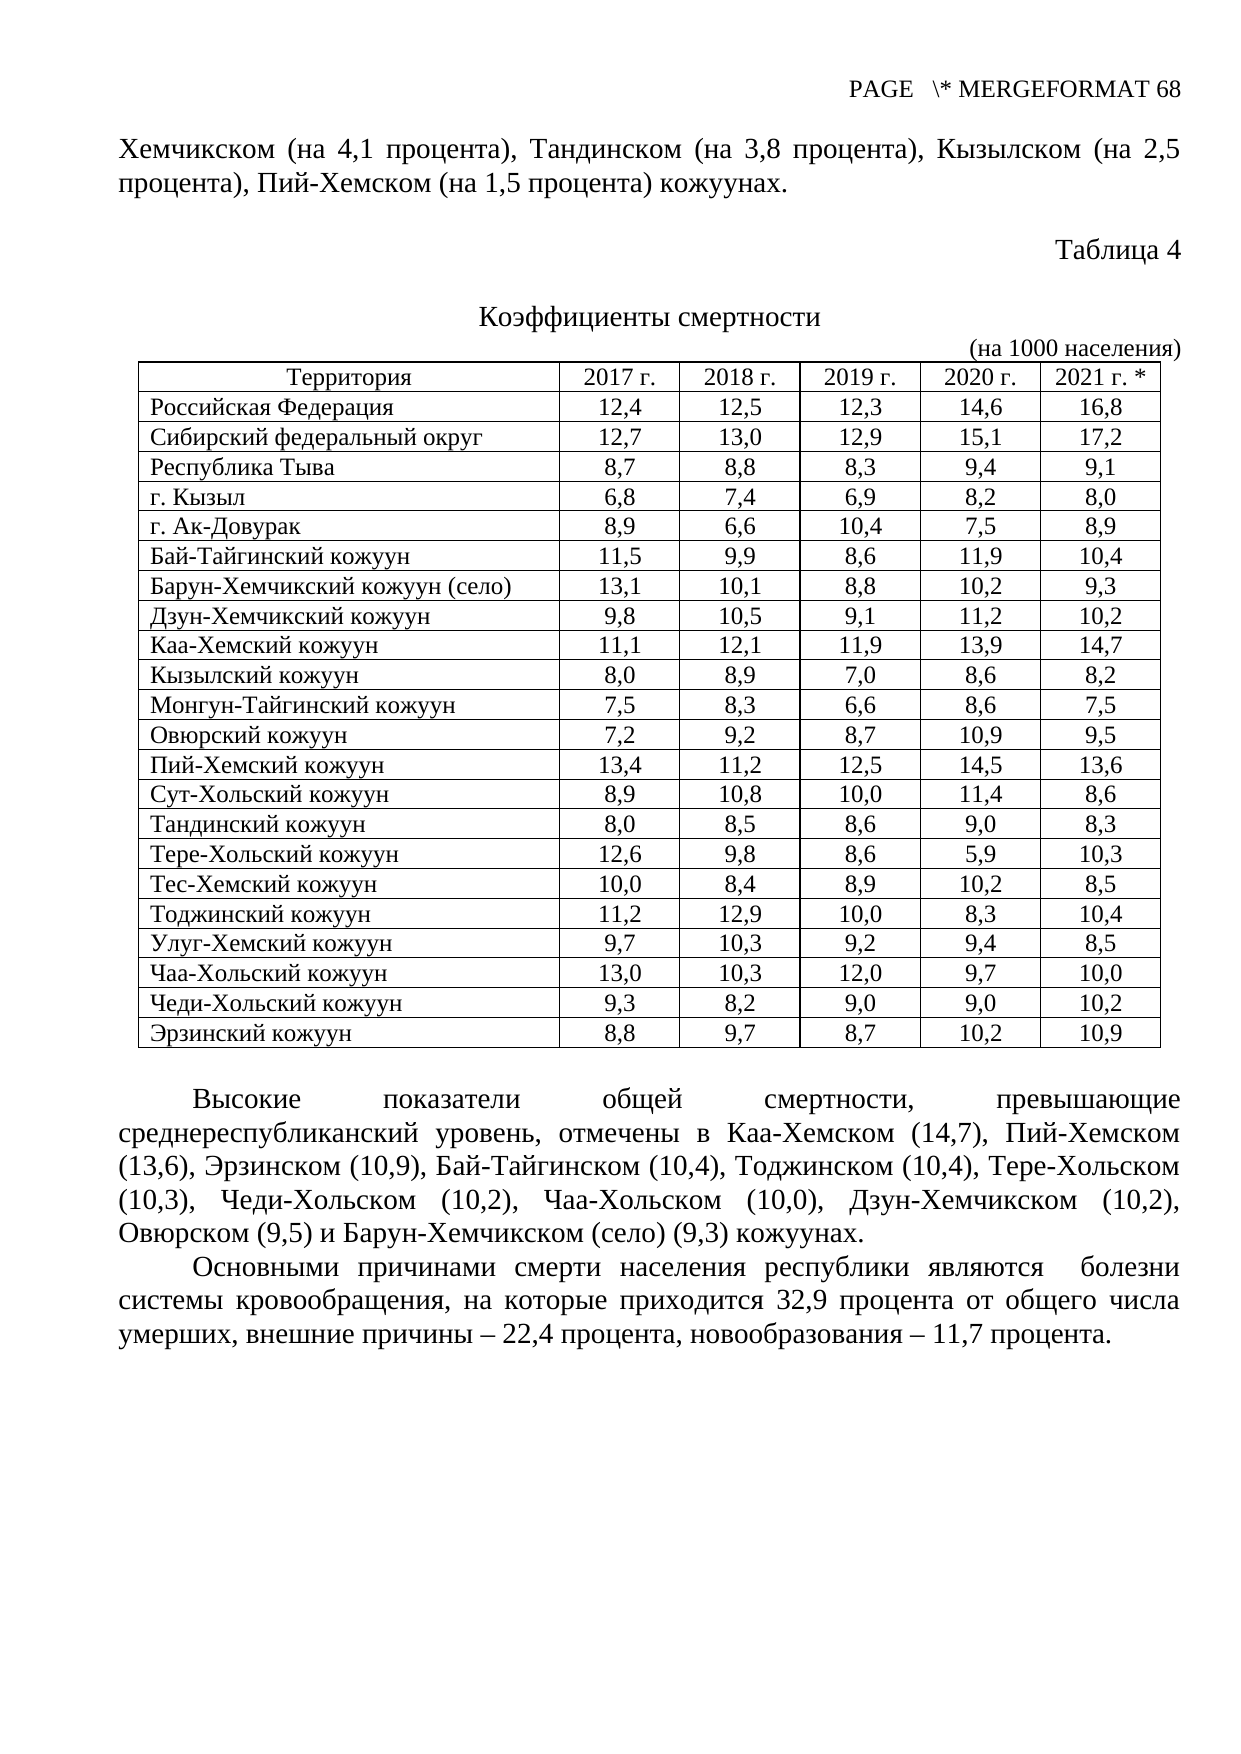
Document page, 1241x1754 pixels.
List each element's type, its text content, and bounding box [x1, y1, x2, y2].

table_cell Сибирский федеральный округ [139, 422, 559, 451]
table_cell 10,2 [921, 1018, 1040, 1047]
table_header Территория [139, 363, 559, 391]
table_cell Тес-Хемский кожуун [139, 869, 559, 898]
table_cell Бай-Тайгинский кожуун [139, 541, 559, 570]
table_cell 9,3 [560, 988, 679, 1017]
table_cell 8,6 [801, 839, 920, 868]
table_cell 8,3 [921, 899, 1040, 927]
table_cell 13,0 [680, 422, 799, 451]
table_cell Сут-Хольский кожуун [139, 780, 559, 808]
table_cell 8,9 [560, 511, 679, 540]
table_cell 10,4 [801, 511, 920, 540]
table_cell Российская Федерация [139, 392, 559, 421]
table_cell 8,0 [560, 660, 679, 689]
table_cell г. Кызыл [139, 482, 559, 510]
table_cell 8,8 [801, 571, 920, 600]
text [118, 131, 1181, 198]
table_cell 6,6 [801, 690, 920, 719]
table_cell 8,9 [560, 780, 679, 808]
table_cell 10,2 [1041, 988, 1160, 1017]
table_cell 10,1 [680, 571, 799, 600]
table_cell 8,9 [801, 869, 920, 898]
table_cell 11,9 [921, 541, 1040, 570]
table_cell 10,8 [680, 780, 799, 808]
table_cell 8,6 [1041, 780, 1160, 808]
table_cell 12,1 [680, 631, 799, 659]
table_header 2018 г. [680, 363, 799, 391]
table_cell 8,9 [1041, 511, 1160, 540]
table_cell 10,0 [560, 869, 679, 898]
table_cell 12,5 [801, 750, 920, 778]
table_cell 10,0 [1041, 958, 1160, 987]
table_cell 12,5 [680, 392, 799, 421]
table_cell 8,2 [921, 482, 1040, 510]
text (на 1000 населения) [118, 333, 1181, 361]
table_cell 7,5 [1041, 690, 1160, 719]
table_cell 8,0 [1041, 482, 1160, 510]
table_cell 15,1 [921, 422, 1040, 451]
table_cell Чаа-Хольский кожуун [139, 958, 559, 987]
table_cell Монгун-Тайгинский кожуун [139, 690, 559, 719]
table_cell 8,6 [801, 809, 920, 838]
table_cell 14,5 [921, 750, 1040, 778]
table_cell 10,2 [921, 571, 1040, 600]
table_cell 14,6 [921, 392, 1040, 421]
table_cell 11,9 [801, 631, 920, 659]
table_cell Тандинский кожуун [139, 809, 559, 838]
table_cell Эрзинский кожуун [139, 1018, 559, 1047]
table_cell 8,6 [921, 690, 1040, 719]
table_cell 8,2 [1041, 660, 1160, 689]
table_cell 12,4 [560, 392, 679, 421]
table_cell 10,3 [680, 929, 799, 957]
table_cell 7,0 [801, 660, 920, 689]
table_cell 8,5 [680, 809, 799, 838]
table_cell 6,8 [560, 482, 679, 510]
table_cell г. Ак-Довурак [139, 511, 559, 540]
table_cell 8,8 [680, 452, 799, 481]
table_cell 9,7 [921, 958, 1040, 987]
table_cell 10,3 [1041, 839, 1160, 868]
table_cell 16,8 [1041, 392, 1160, 421]
table_cell 11,4 [921, 780, 1040, 808]
table_cell 9,1 [1041, 452, 1160, 481]
table_cell 11,2 [921, 601, 1040, 629]
table_header 2017 г. [560, 363, 679, 391]
table_cell 11,5 [560, 541, 679, 570]
table_cell 12,3 [801, 392, 920, 421]
table_cell 9,0 [921, 988, 1040, 1017]
table_cell 11,2 [680, 750, 799, 778]
table_cell Тере-Хольский кожуун [139, 839, 559, 868]
table_cell 8,5 [1041, 929, 1160, 957]
table_cell 11,2 [560, 899, 679, 927]
table_cell 8,7 [801, 1018, 920, 1047]
table_cell 8,0 [560, 809, 679, 838]
table_cell 7,5 [921, 511, 1040, 540]
table_cell Республика Тыва [139, 452, 559, 481]
table_cell 8,3 [801, 452, 920, 481]
table_cell 10,3 [680, 958, 799, 987]
table_cell 9,1 [801, 601, 920, 629]
table_cell 17,2 [1041, 422, 1160, 451]
table_cell 10,0 [801, 899, 920, 927]
table_cell 6,6 [680, 511, 799, 540]
table_cell 5,9 [921, 839, 1040, 868]
table_cell 8,3 [680, 690, 799, 719]
table_cell 8,6 [921, 660, 1040, 689]
table_cell 10,0 [801, 780, 920, 808]
table_cell 9,4 [921, 929, 1040, 957]
table_cell 7,4 [680, 482, 799, 510]
table_cell 8,4 [680, 869, 799, 898]
table_cell Овюрский кожуун [139, 720, 559, 749]
table_cell 10,4 [1041, 541, 1160, 570]
table_cell 9,4 [921, 452, 1040, 481]
text Основными причинами смерти населения республики являются болезни системы кровообращения, на которые приходится 32,9 процента от общего числа умерших, внешние причины – 22,4 процента, новообразования – 11,7 процента. [118, 1249, 1181, 1349]
text Таблица 4 [118, 232, 1181, 266]
table_cell 10,9 [1041, 1018, 1160, 1047]
table_cell 12,6 [560, 839, 679, 868]
table_cell 8,9 [680, 660, 799, 689]
table_cell 14,7 [1041, 631, 1160, 659]
table_cell Чеди-Хольский кожуун [139, 988, 559, 1017]
text Высокие показатели общей смертности, превышающие среднереспубликанский уровень, отмечены в Каа-Хемском (14,7), Пий-Хемском (13,6), Эрзинском (10,9), Бай-Тайгинском (10,4), Тоджинском (10,4), Тере-Хольском (10,3), Чеди-Хольском (10,2), Чаа-Хольском (10,0), Дзун-Хемчикском (10,2), Овюрском (9,5) и Барун-Хемчикском (село) (9,3) кожуунах. [118, 1081, 1181, 1249]
table_cell 10,2 [1041, 601, 1160, 629]
table_cell Кызылский кожуун [139, 660, 559, 689]
table_cell 9,0 [921, 809, 1040, 838]
table_cell 10,2 [921, 869, 1040, 898]
table_cell 8,6 [801, 541, 920, 570]
table_cell 6,9 [801, 482, 920, 510]
table_cell 12,9 [801, 422, 920, 451]
table_cell 9,9 [680, 541, 799, 570]
table_cell 8,3 [1041, 809, 1160, 838]
table_cell 8,7 [560, 452, 679, 481]
table_cell 10,9 [921, 720, 1040, 749]
table_cell 12,9 [680, 899, 799, 927]
table_cell 9,7 [680, 1018, 799, 1047]
table_cell 10,4 [1041, 899, 1160, 927]
table_cell 9,8 [680, 839, 799, 868]
table_cell 9,5 [1041, 720, 1160, 749]
table_cell 8,8 [560, 1018, 679, 1047]
table_header 2020 г. [921, 363, 1040, 391]
table_cell 8,7 [801, 720, 920, 749]
table_cell Улуг-Хемский кожуун [139, 929, 559, 957]
table_cell 9,2 [801, 929, 920, 957]
table_cell Тоджинский кожуун [139, 899, 559, 927]
table_cell 9,2 [680, 720, 799, 749]
table_cell 13,9 [921, 631, 1040, 659]
table_cell 12,7 [560, 422, 679, 451]
table_cell 13,6 [1041, 750, 1160, 778]
table_cell 7,2 [560, 720, 679, 749]
table_cell Каа-Хемский кожуун [139, 631, 559, 659]
table_cell 9,3 [1041, 571, 1160, 600]
table_cell 9,8 [560, 601, 679, 629]
table_cell 11,1 [560, 631, 679, 659]
table_cell 7,5 [560, 690, 679, 719]
table_cell 13,1 [560, 571, 679, 600]
table_cell 9,7 [560, 929, 679, 957]
table_cell Дзун-Хемчикский кожуун [139, 601, 559, 629]
text Коэффициенты смертности [118, 299, 1181, 333]
table_cell 8,2 [680, 988, 799, 1017]
table_cell 10,5 [680, 601, 799, 629]
table_header 2019 г. [801, 363, 920, 391]
table_cell Барун-Хемчикский кожуун (село) [139, 571, 559, 600]
table_cell 12,0 [801, 958, 920, 987]
table_cell Пий-Хемский кожуун [139, 750, 559, 778]
table_cell 13,4 [560, 750, 679, 778]
table_cell 9,0 [801, 988, 920, 1017]
table_header 2021 г. * [1041, 363, 1160, 391]
table_cell 8,5 [1041, 869, 1160, 898]
table_cell 13,0 [560, 958, 679, 987]
